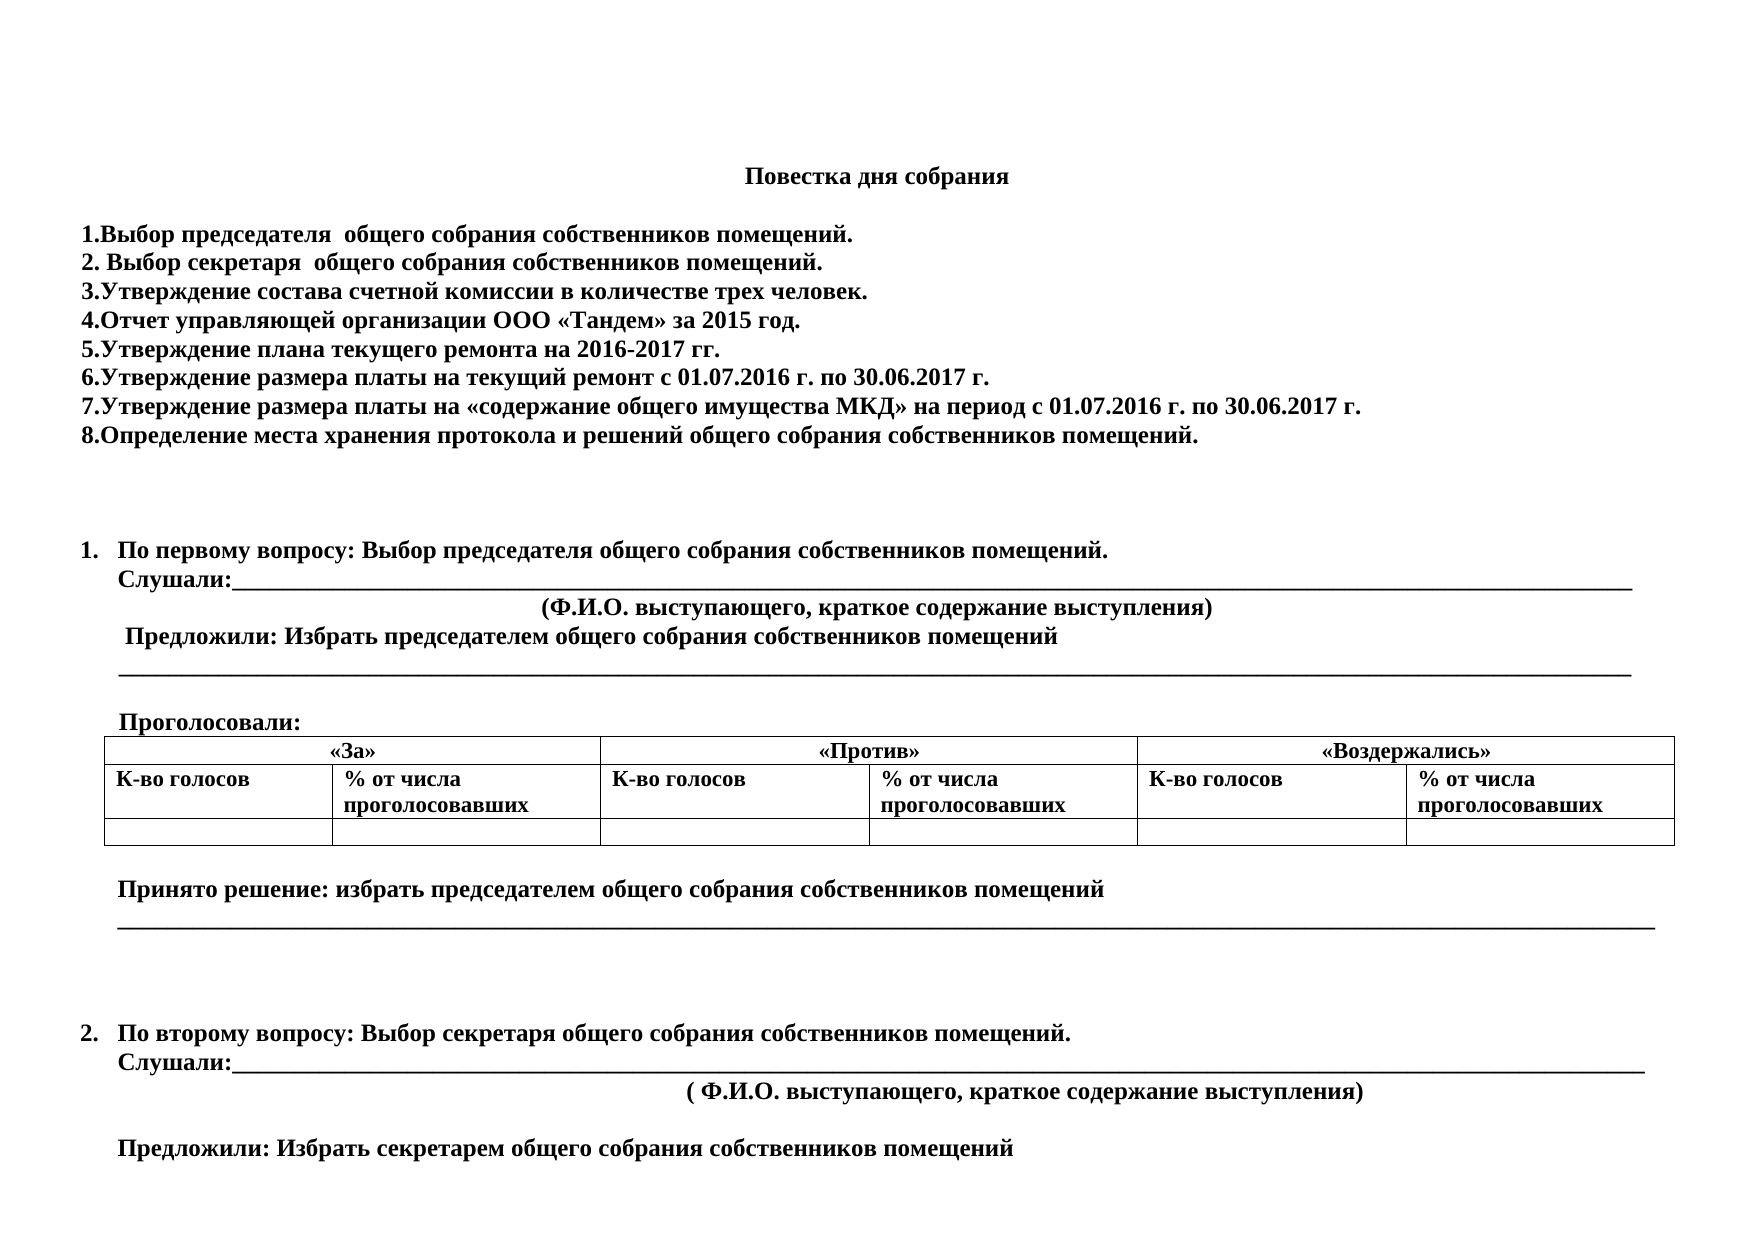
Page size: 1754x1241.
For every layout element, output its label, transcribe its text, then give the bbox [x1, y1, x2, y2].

list ___________________________________________________________________________________________________________________________ [117, 903, 1679, 932]
table_cell % от числа проголосовавших [1407, 765, 1674, 817]
text Предложили: Избрать председателем общего собрания собственников помещений [75, 621, 1679, 650]
list Слушали:_________________________________________________________________________________________________________________ [117, 1047, 1679, 1076]
table_cell % от числа проголосовавших [870, 765, 1137, 817]
table_cell % от числа проголосовавших [333, 765, 600, 817]
text (Ф.И.О. выступающего, краткое содержание выступления) [75, 592, 1679, 621]
table_cell [870, 819, 1137, 845]
table_header «За» [105, 737, 600, 764]
table_cell [333, 819, 600, 845]
list По второму вопросу: Выбор секретаря общего собрания собственников помещений. [80, 1018, 1679, 1047]
text 3.Утверждение состава счетной комиссии в количестве трех человек. [75, 276, 1679, 305]
table_header «Против» [601, 737, 1137, 764]
table_cell [601, 819, 869, 845]
text 1.Выбор председателя общего собрания собственников помещений. [75, 219, 1679, 247]
text 4.Отчет управляющей организации ООО «Тандем» за 2015 год. [75, 305, 1679, 334]
table_cell [1407, 819, 1674, 845]
table_cell К-во голосов [1138, 765, 1406, 817]
text 7.Утверждение размера платы на «содержание общего имущества МКД» на период с 01.07.2016 г. по 30.06.2017 г. [75, 391, 1679, 420]
text Повестка дня собрания [75, 161, 1679, 190]
table_cell [1138, 819, 1406, 845]
list ( Ф.И.О. выступающего, краткое содержание выступления) [117, 1076, 1679, 1104]
text _________________________________________________________________________________________________________________________ [75, 650, 1679, 679]
table_cell К-во голосов [601, 765, 869, 817]
text 2. Выбор секретаря общего собрания собственников помещений. [75, 247, 1679, 276]
table_cell К-во голосов [105, 765, 332, 817]
text 8.Определение места хранения протокола и решений общего собрания собственников помещений. [75, 420, 1679, 449]
text 5.Утверждение плана текущего ремонта на 2016-2017 гг. [75, 334, 1679, 362]
list Принято решение: избрать председателем общего собрания собственников помещений [117, 874, 1679, 903]
table_header «Воздержались» [1138, 737, 1674, 764]
text Проголосовали: [75, 707, 1679, 736]
list Предложили: Избрать секретарем общего собрания собственников помещений [117, 1133, 1679, 1162]
text 6.Утверждение размера платы на текущий ремонт с 01.07.2016 г. по 30.06.2017 г. [75, 362, 1679, 391]
list По первому вопросу: Выбор председателя общего собрания собственников помещений. [80, 535, 1679, 564]
list Слушали:________________________________________________________________________________________________________________ [117, 564, 1679, 592]
table_cell [105, 819, 332, 845]
